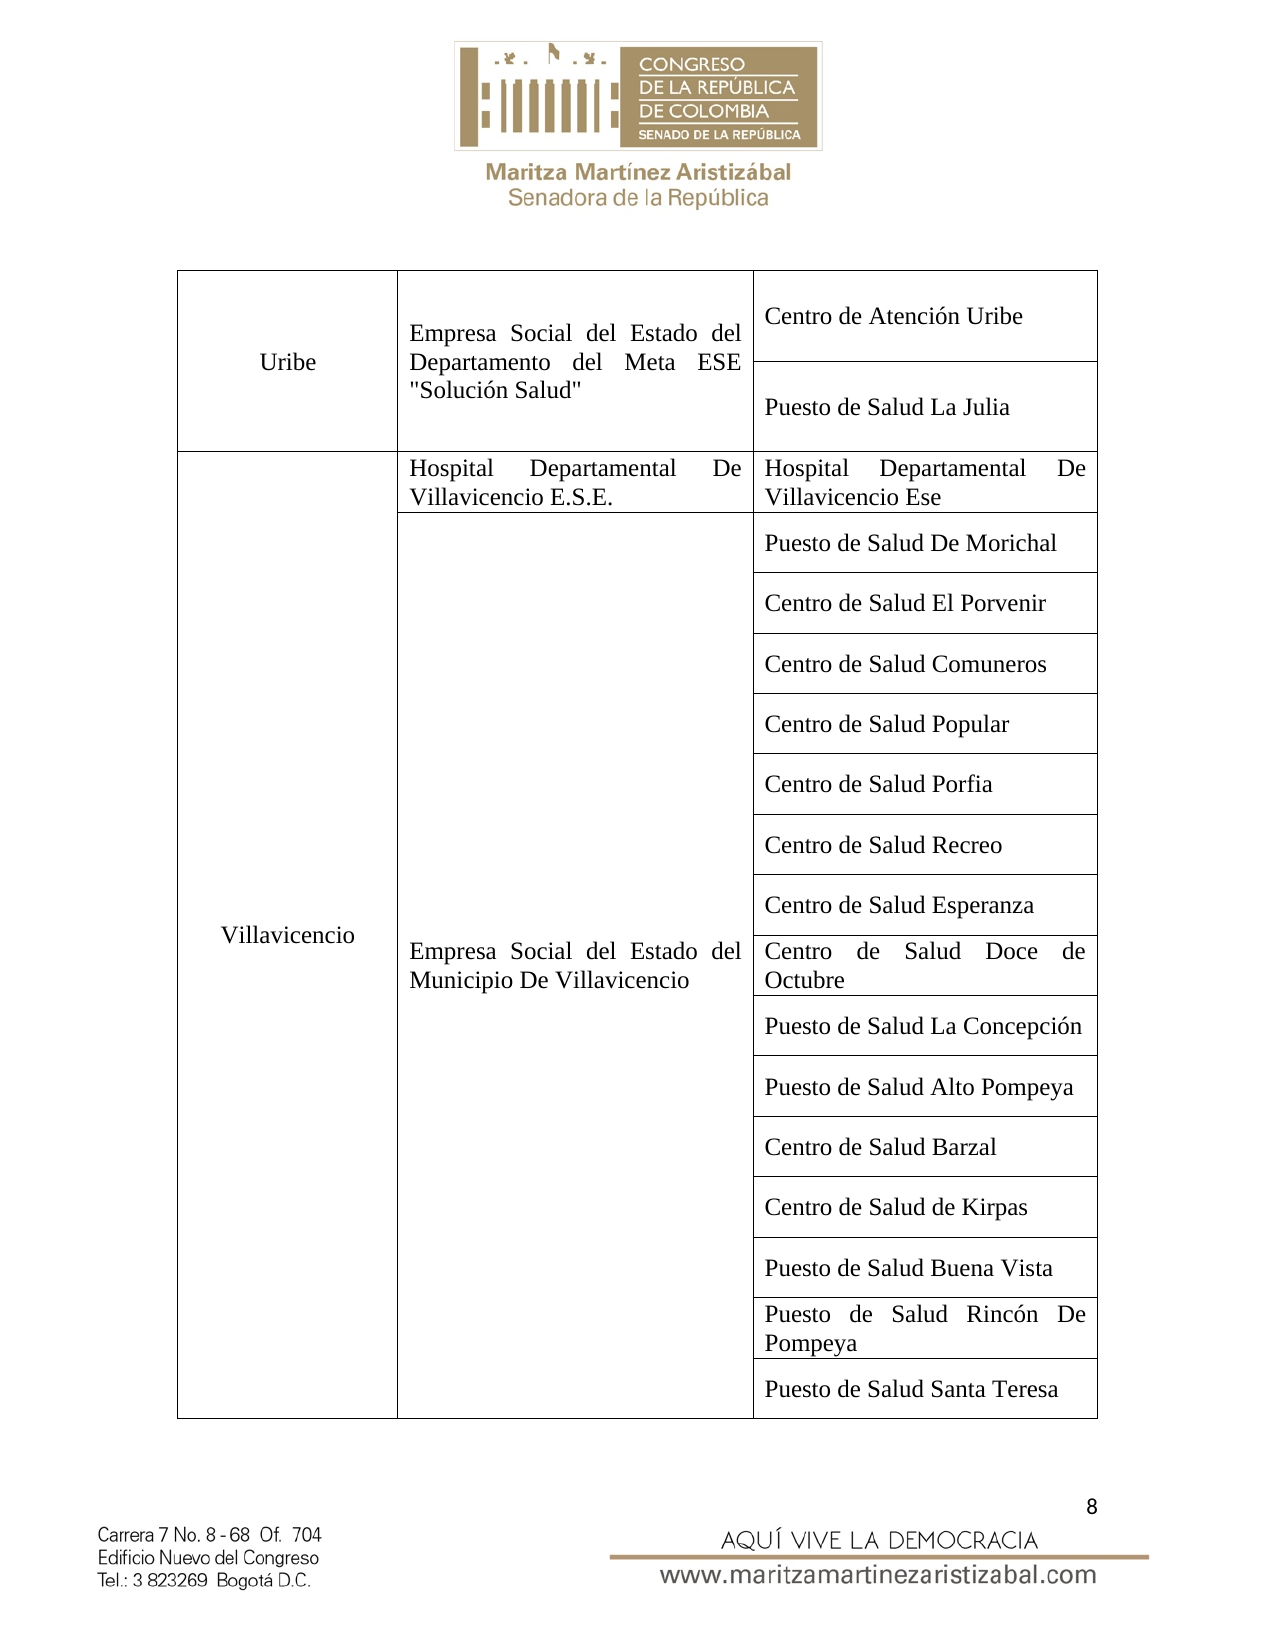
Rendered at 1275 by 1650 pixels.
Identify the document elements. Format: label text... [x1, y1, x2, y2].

table_cell Villavicencio [178, 452, 397, 1418]
table_cell Centro de Salud Comuneros [754, 634, 1097, 693]
table_cell Puesto de Salud Santa Teresa [754, 1359, 1097, 1418]
table_cell Centro de Salud de Kirpas [754, 1177, 1097, 1237]
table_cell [398, 271, 753, 451]
table_cell Centro de Salud Porfia [754, 754, 1097, 814]
table_cell Centro de Salud Esperanza [754, 875, 1097, 934]
table_cell Puesto de Salud De Morichal [754, 513, 1097, 572]
table_cell Hospital Departamental De Villavicencio E.S.E. [398, 452, 753, 512]
table_cell Puesto de Salud La Concepción [754, 996, 1097, 1055]
table_cell Centro de Salud Doce de Octubre [754, 936, 1097, 995]
table_cell Puesto de Salud Buena Vista [754, 1238, 1097, 1297]
table_cell Puesto de Salud La Julia [754, 362, 1097, 451]
picture [0, 1, 1275, 1649]
table_cell Puesto de Salud Alto Pompeya [754, 1056, 1097, 1116]
table_cell Empresa Social del Estado del Municipio De Villavicencio [398, 513, 753, 1418]
table_cell Centro de Salud Barzal [754, 1117, 1097, 1176]
table_cell Centro de Salud Recreo [754, 815, 1097, 874]
table_cell Centro de Salud El Porvenir [754, 573, 1097, 632]
table_cell Uribe [178, 271, 397, 451]
table_cell Puesto de Salud Rincón De Pompeya [754, 1298, 1097, 1357]
table_cell Centro de Salud Popular [754, 694, 1097, 753]
table_cell Hospital Departamental De Villavicencio Ese [754, 452, 1097, 512]
table_cell Centro de Atención Uribe [754, 271, 1097, 361]
